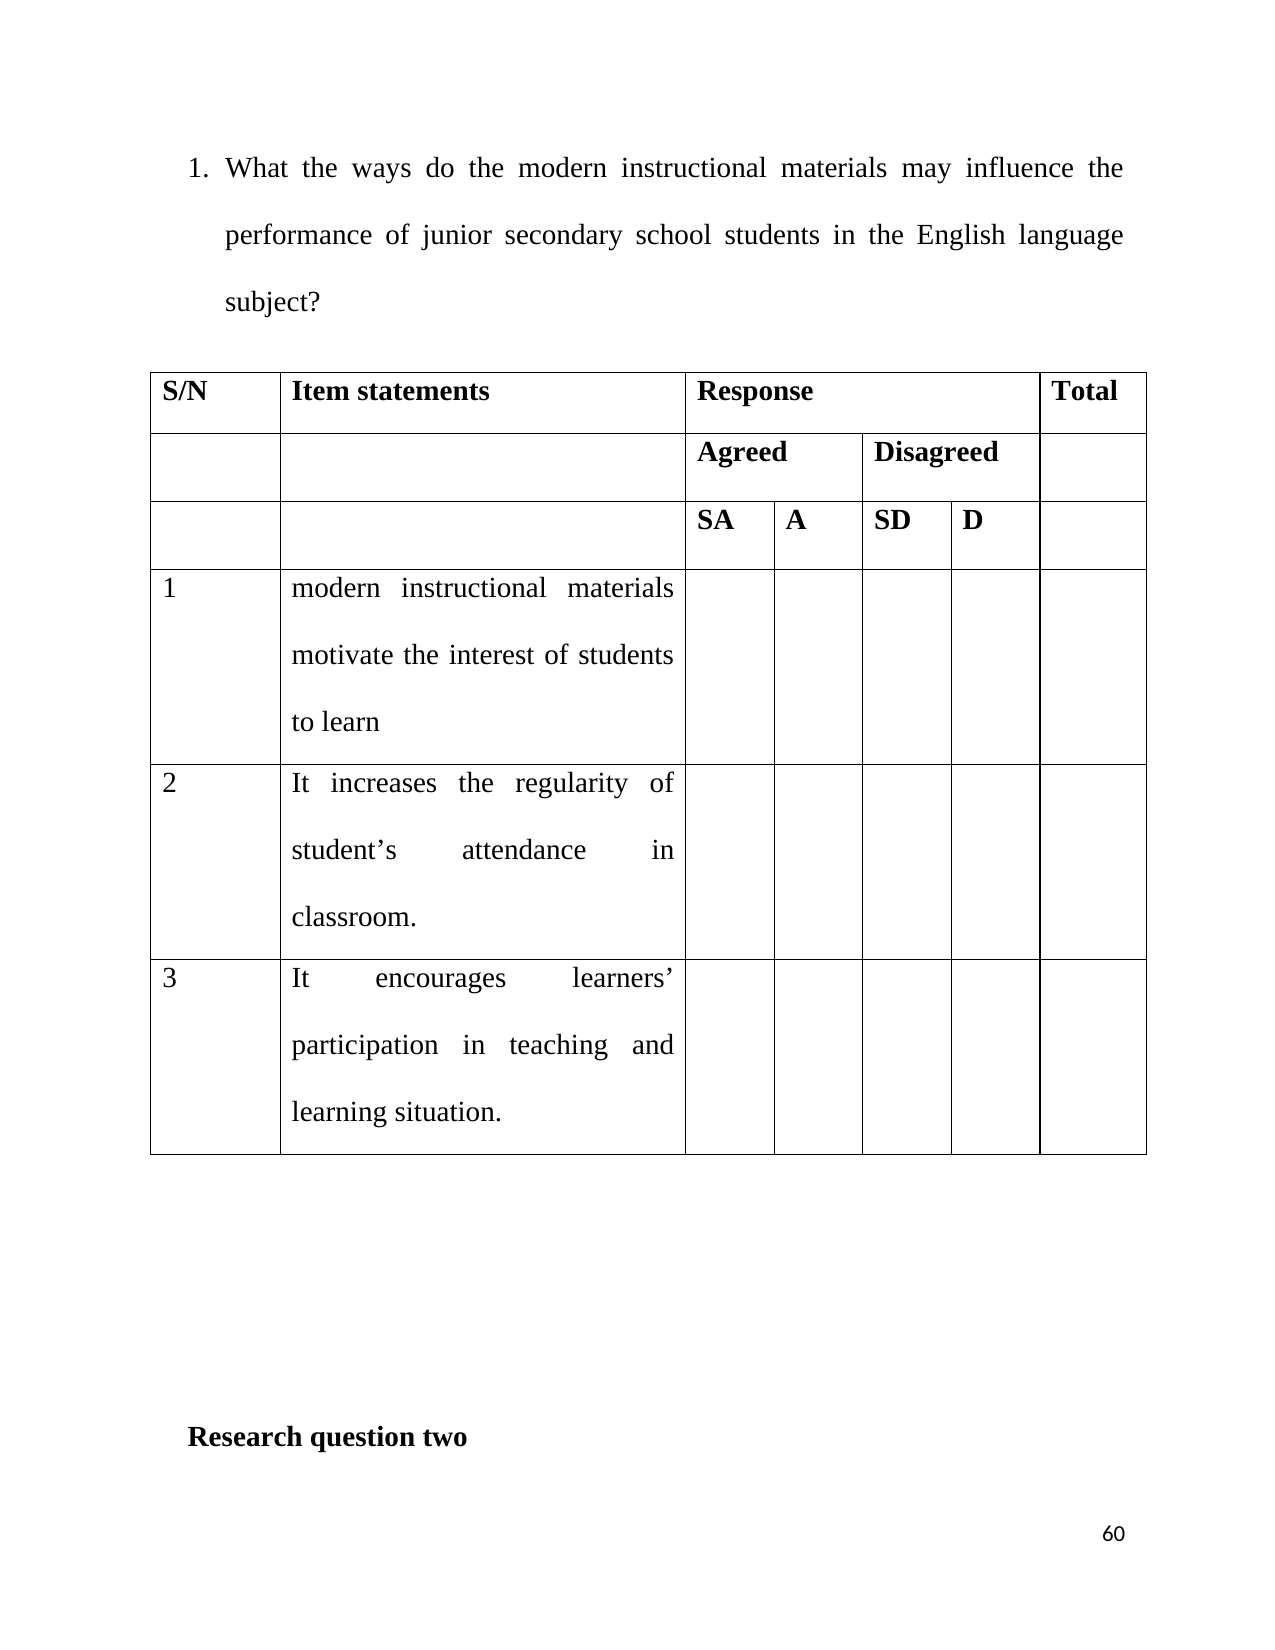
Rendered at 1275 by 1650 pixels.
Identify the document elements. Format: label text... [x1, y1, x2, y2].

table_cell Disagreed [863, 434, 1039, 501]
table_header S/N [151, 373, 280, 433]
table_cell It increases the regularity of student’s attendance in classroom. [281, 765, 685, 959]
table_cell 3 [151, 960, 280, 1154]
table_header Item statements [281, 373, 685, 433]
table_cell [686, 765, 774, 959]
table_cell [1041, 570, 1146, 764]
table_cell [775, 765, 862, 959]
table_cell [775, 570, 862, 764]
table_cell 1 [151, 570, 280, 764]
table_cell SD [863, 502, 951, 569]
table_cell [686, 570, 774, 764]
table_cell D [952, 502, 1039, 569]
table_cell [686, 960, 774, 1154]
text Research question two [187, 1419, 1125, 1452]
table_cell [151, 502, 280, 569]
table_cell [1041, 502, 1146, 569]
list What the ways do the modern instructional materials may influence the performance of junior secondary school students in the English language subject? [187, 150, 1125, 318]
table_cell modern instructional materials motivate the interest of students to learn [281, 570, 685, 764]
table_cell [1041, 434, 1146, 501]
table_cell A [775, 502, 862, 569]
table_cell [281, 434, 685, 501]
table_cell [952, 960, 1039, 1154]
table_cell [775, 960, 862, 1154]
table_cell [952, 765, 1039, 959]
table_cell [863, 960, 951, 1154]
table_cell [952, 570, 1039, 764]
table_cell [1041, 765, 1146, 959]
table_cell Agreed [686, 434, 862, 501]
table_cell [1041, 960, 1146, 1154]
table_cell It encourages learners’ participation in teaching and learning situation. [281, 960, 685, 1154]
table_cell [863, 765, 951, 959]
table_cell [281, 502, 685, 569]
table_cell 2 [151, 765, 280, 959]
table_header Total [1041, 373, 1146, 433]
table_cell SA [686, 502, 774, 569]
table_cell [151, 434, 280, 501]
table_cell [863, 570, 951, 764]
table_header Response [686, 373, 1039, 433]
